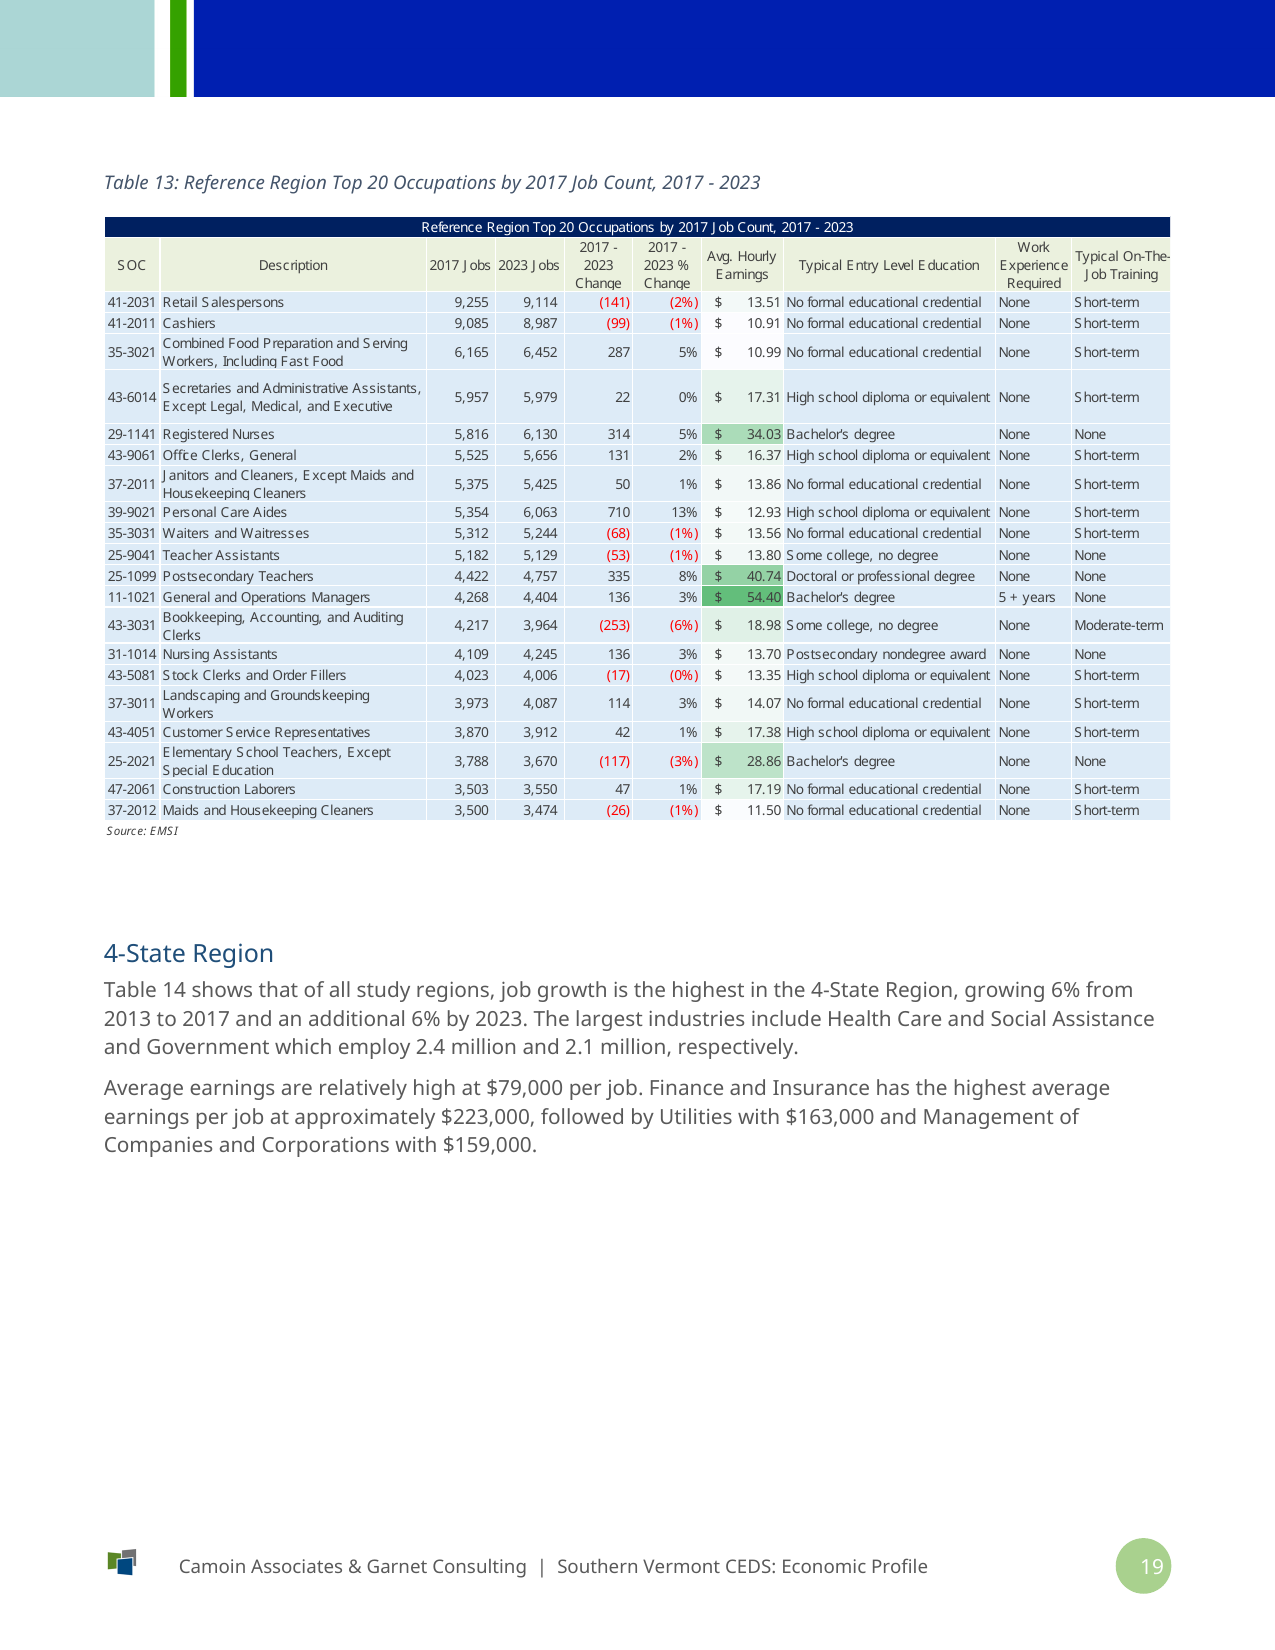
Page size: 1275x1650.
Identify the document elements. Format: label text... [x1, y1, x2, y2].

picture [103, 1545, 137, 1579]
text Table 13: Reference Region Top 20 Occupations by 2017 Job Count, 2017 - 2023 [103, 169, 1171, 195]
subtitle 4-State Region [103, 935, 1171, 969]
text Table 14 shows that of all study regions, job growth is the highest in the 4-State Region, growing 6% from 2013 to 2017 and an additional 6% by 2023. The largest industries include Health Care and Social Assistance and Government which employ 2.4 million and 2.1 million, respectively. [103, 976, 1171, 1061]
picture [0, 0, 1275, 97]
text Average earnings are relatively high at $79,000 per job. Finance and Insurance has the highest average earnings per job at approximately $223,000, followed by Utilities with $163,000 and Management of Companies and Corporations with $159,000. [103, 1073, 1171, 1159]
